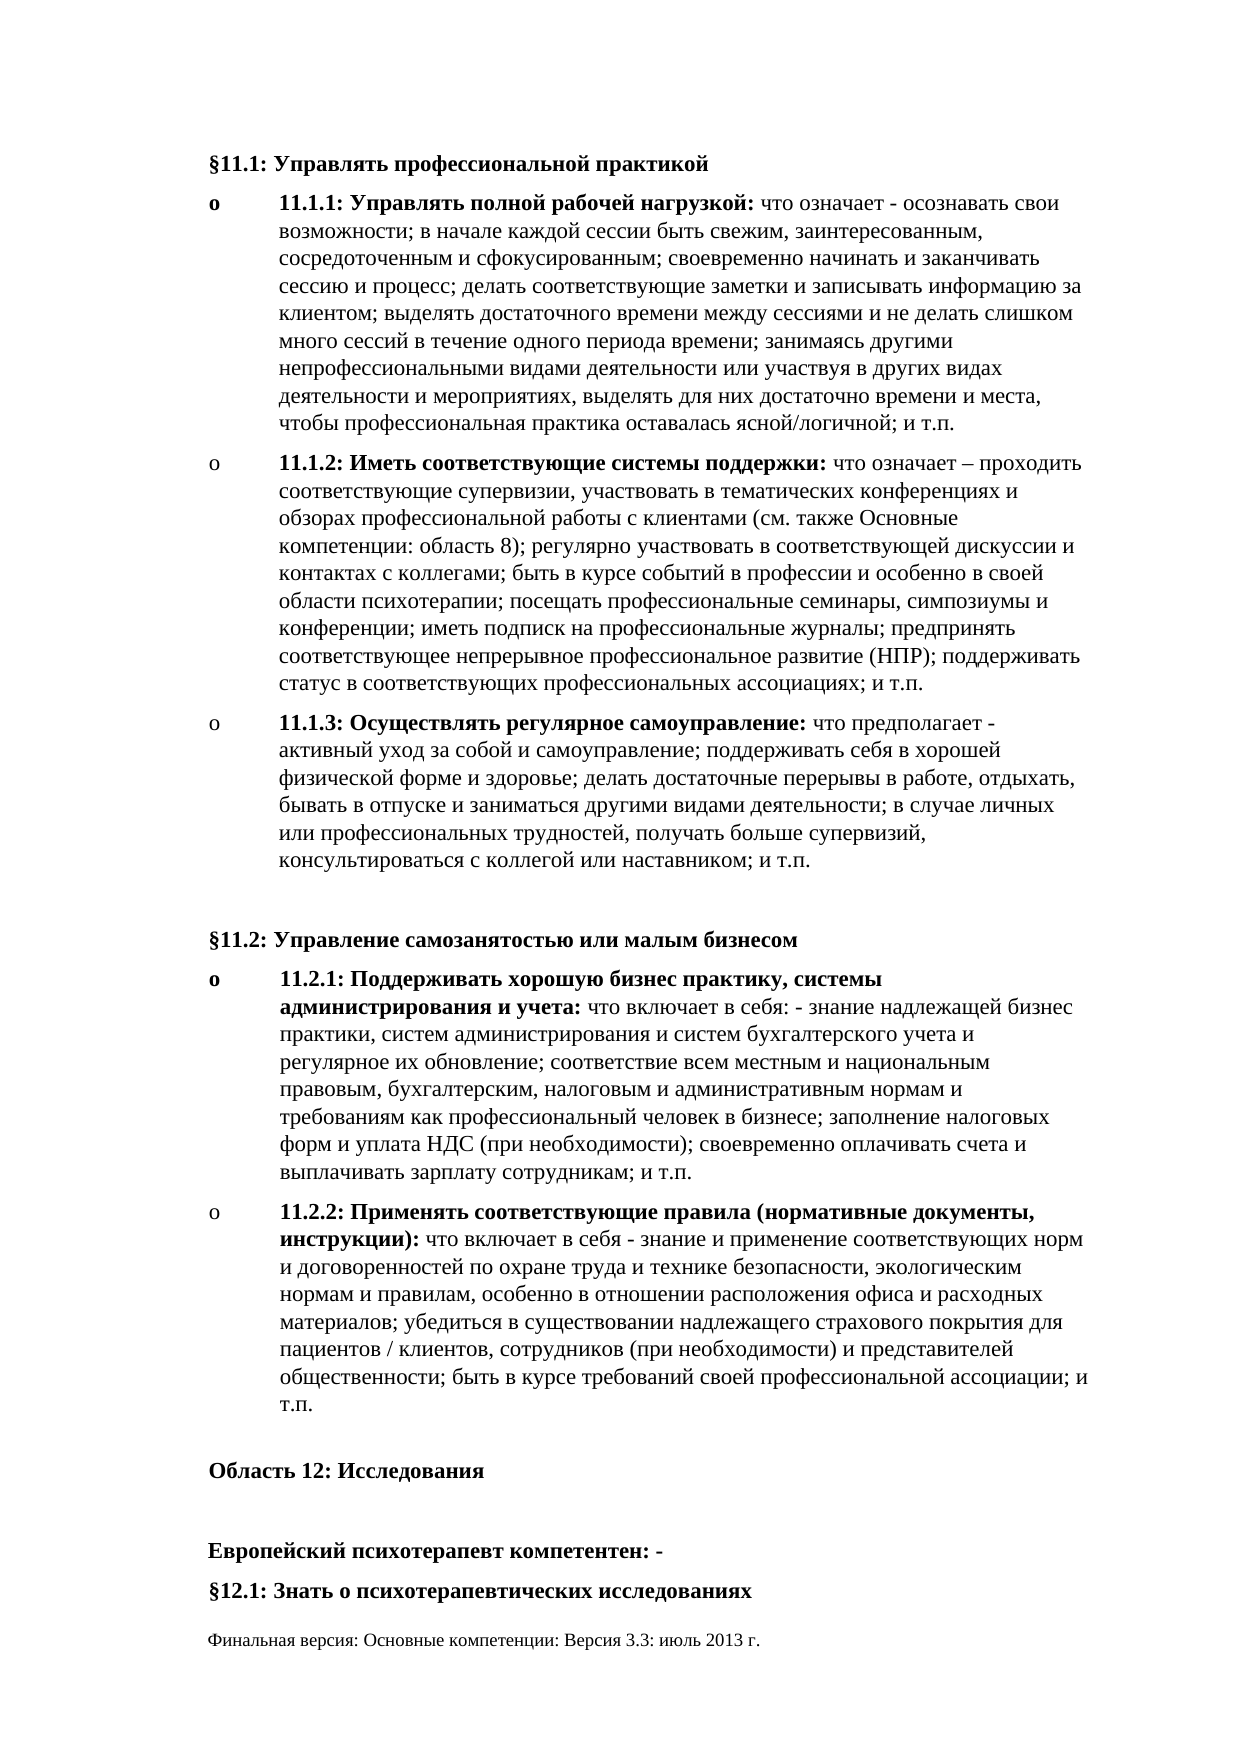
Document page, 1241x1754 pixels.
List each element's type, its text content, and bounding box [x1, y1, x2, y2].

text о 11.1.1: Управлять полной рабочей нагрузкой: что означает - осознавать свои возможности; в начале каждой сессии быть свежим, заинтересованным, сосредоточенным и сфокусированным; своевременно начинать и заканчивать сессию и процесс; делать соответствующие заметки и записывать информацию за клиентом; выделять достаточного времени между сессиями и не делать слишком много сессий в течение одного периода времени; занимаясь другими непрофессиональными видами деятельности или участвуя в других видах деятельности и мероприятиях, выделять для них достаточно времени и места, чтобы профессиональная практика оставалась ясной/логичной; и т.п. [209, 189, 1089, 436]
text §11.2: Управление самозанятостью или малым бизнесом [208, 926, 1089, 953]
text о 11.1.2: Иметь соответствующие системы поддержки: что означает – проходить соответствующие супервизии, участвовать в тематических конференциях и обзорах профессиональной работы с клиентами (см. также Основные компетенции: область 8); регулярно участвовать в соответствующей дискуссии и контактах с коллегами; быть в курсе событий в профессии и особенно в своей области психотерапии; посещать профессиональные семинары, симпозиумы и конференции; иметь подписк на профессиональные журналы; предпринять соответствующее непрерывное профессиональное развитие (НПР); поддерживать статус в соответствующих профессиональных ассоциациях; и т.п. [209, 449, 1089, 696]
text о 11.1.3: Осуществлять регулярное самоуправление: что предполагает - активный уход за собой и самоуправление; поддерживать себя в хорошей физической форме и здоровье; делать достаточные перерывы в работе, отдыхать, бывать в отпуске и заниматься другими видами деятельности; в случае личных или профессиональных трудностей, получать больше супервизий, консультироваться с коллегой или наставником; и т.п. [209, 708, 1089, 873]
text о 11.2.1: Поддерживать хорошую бизнес практику, системы администрирования и учета: что включает в себя: - знание надлежащей бизнес практики, систем администрирования и систем бухгалтерского учета и регулярное их обновление; соответствие всем местным и национальным правовым, бухгалтерским, налоговым и административным нормам и требованиям как профессиональный человек в бизнесе; заполнение налоговых форм и уплата НДС (при необходимости); своевременно оплачивать счета и выплачивать зарплату сотрудникам; и т.п. [209, 965, 1089, 1185]
text о 11.2.2: Применять соответствующие правила (нормативные документы, инструкции): что включает в себя - знание и применение соответствующих норм и договоренностей по охране труда и технике безопасности, экологическим нормам и правилам, особенно в отношении расположения офиса и расходных материалов; убедиться в существовании надлежащего страхового покрытия для пациентов / клиентов, сотрудников (при необходимости) и представителей общественности; быть в курсе требований своей профессиональной ассоциации; и т.п. [209, 1197, 1089, 1417]
text Европейский психотерапевт компетентен: - [208, 1537, 1089, 1564]
text §12.1: Знать о психотерапевтических исследованиях [208, 1577, 1089, 1603]
text Область 12: Исследования [208, 1457, 1089, 1483]
text §11.1: Управлять профессиональной практикой [208, 150, 1089, 176]
